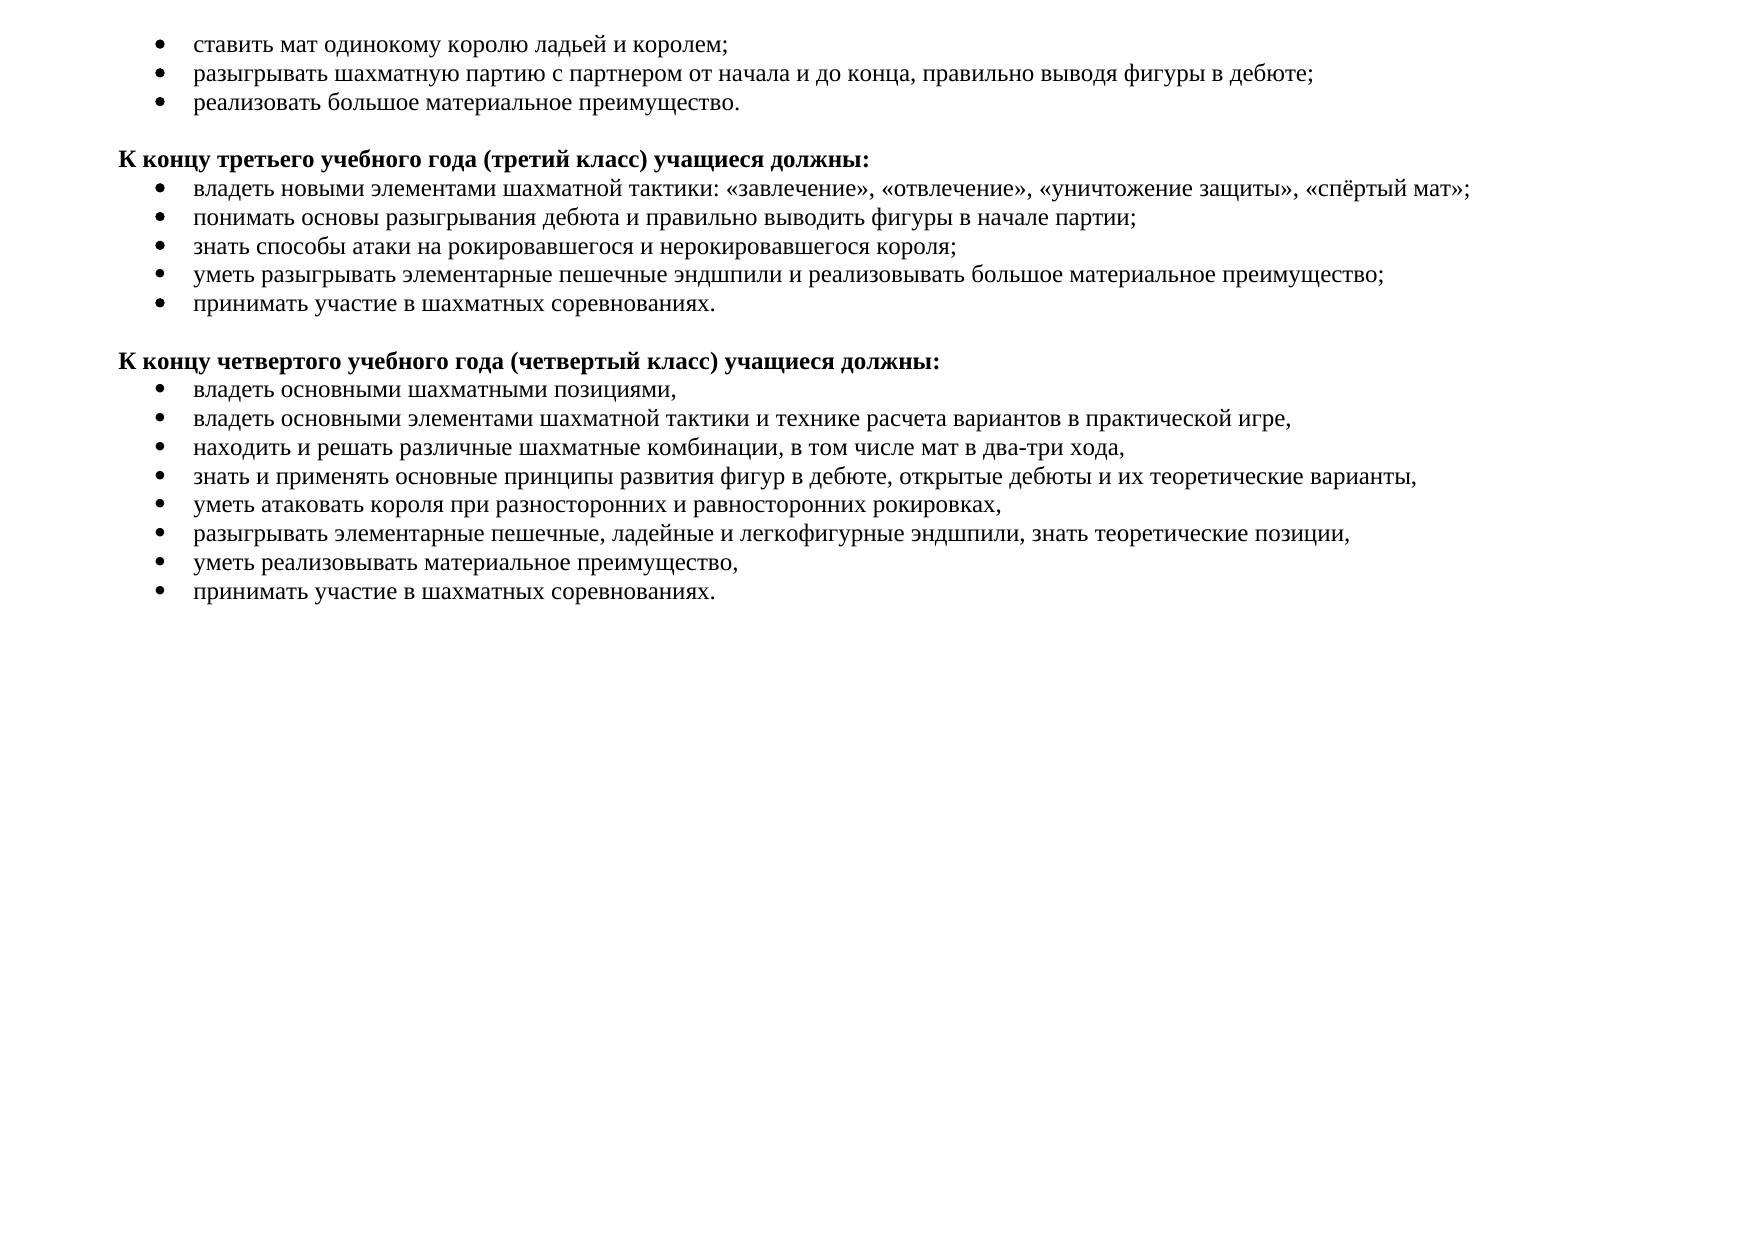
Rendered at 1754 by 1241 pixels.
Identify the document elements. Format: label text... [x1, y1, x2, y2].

list уметь разыгрывать элементарные пешечные эндшпили и реализовывать большое материальное преимущество; [156, 259, 1636, 288]
list находить и решать различные шахматные комбинации, в том числе мат в два-три хода, [156, 432, 1636, 461]
list понимать основы разыгрывания дебюта и правильно выводить фигуры в начале партии; [156, 202, 1636, 231]
text К концу четвертого учебного года (четвертый класс) учащиеся должны: [118, 346, 1636, 374]
list уметь реализовывать материальное преимущество, [156, 547, 1636, 576]
list разыгрывать шахматную партию с партнером от начала и до конца, правильно выводя фигуры в дебюте; [156, 58, 1636, 87]
text К концу третьего учебного года (третий класс) учащиеся должны: [118, 144, 1636, 173]
list владеть новыми элементами шахматной тактики: «завлечение», «отвлечение», «уничтожение защиты», «спёртый мат»; [156, 173, 1636, 202]
list разыгрывать элементарные пешечные, ладейные и легкофигурные эндшпили, знать теоретические позиции, [156, 518, 1636, 547]
list принимать участие в шахматных соревнованиях. [156, 288, 1636, 317]
list владеть основными элементами шахматной тактики и технике расчета вариантов в практической игре, [156, 403, 1636, 432]
list уметь атаковать короля при разносторонних и равносторонних рокировках, [156, 489, 1636, 518]
list реализовать большое материальное преимущество. [156, 87, 1636, 116]
list знать способы атаки на рокировавшегося и нерокировавшегося короля; [156, 231, 1636, 259]
list принимать участие в шахматных соревнованиях. [156, 576, 1636, 604]
list владеть основными шахматными позициями, [156, 374, 1636, 403]
list ставить мат одинокому королю ладьей и королем; [156, 29, 1636, 58]
list знать и применять основные принципы развития фигур в дебюте, открытые дебюты и их теоретические варианты, [156, 461, 1636, 489]
